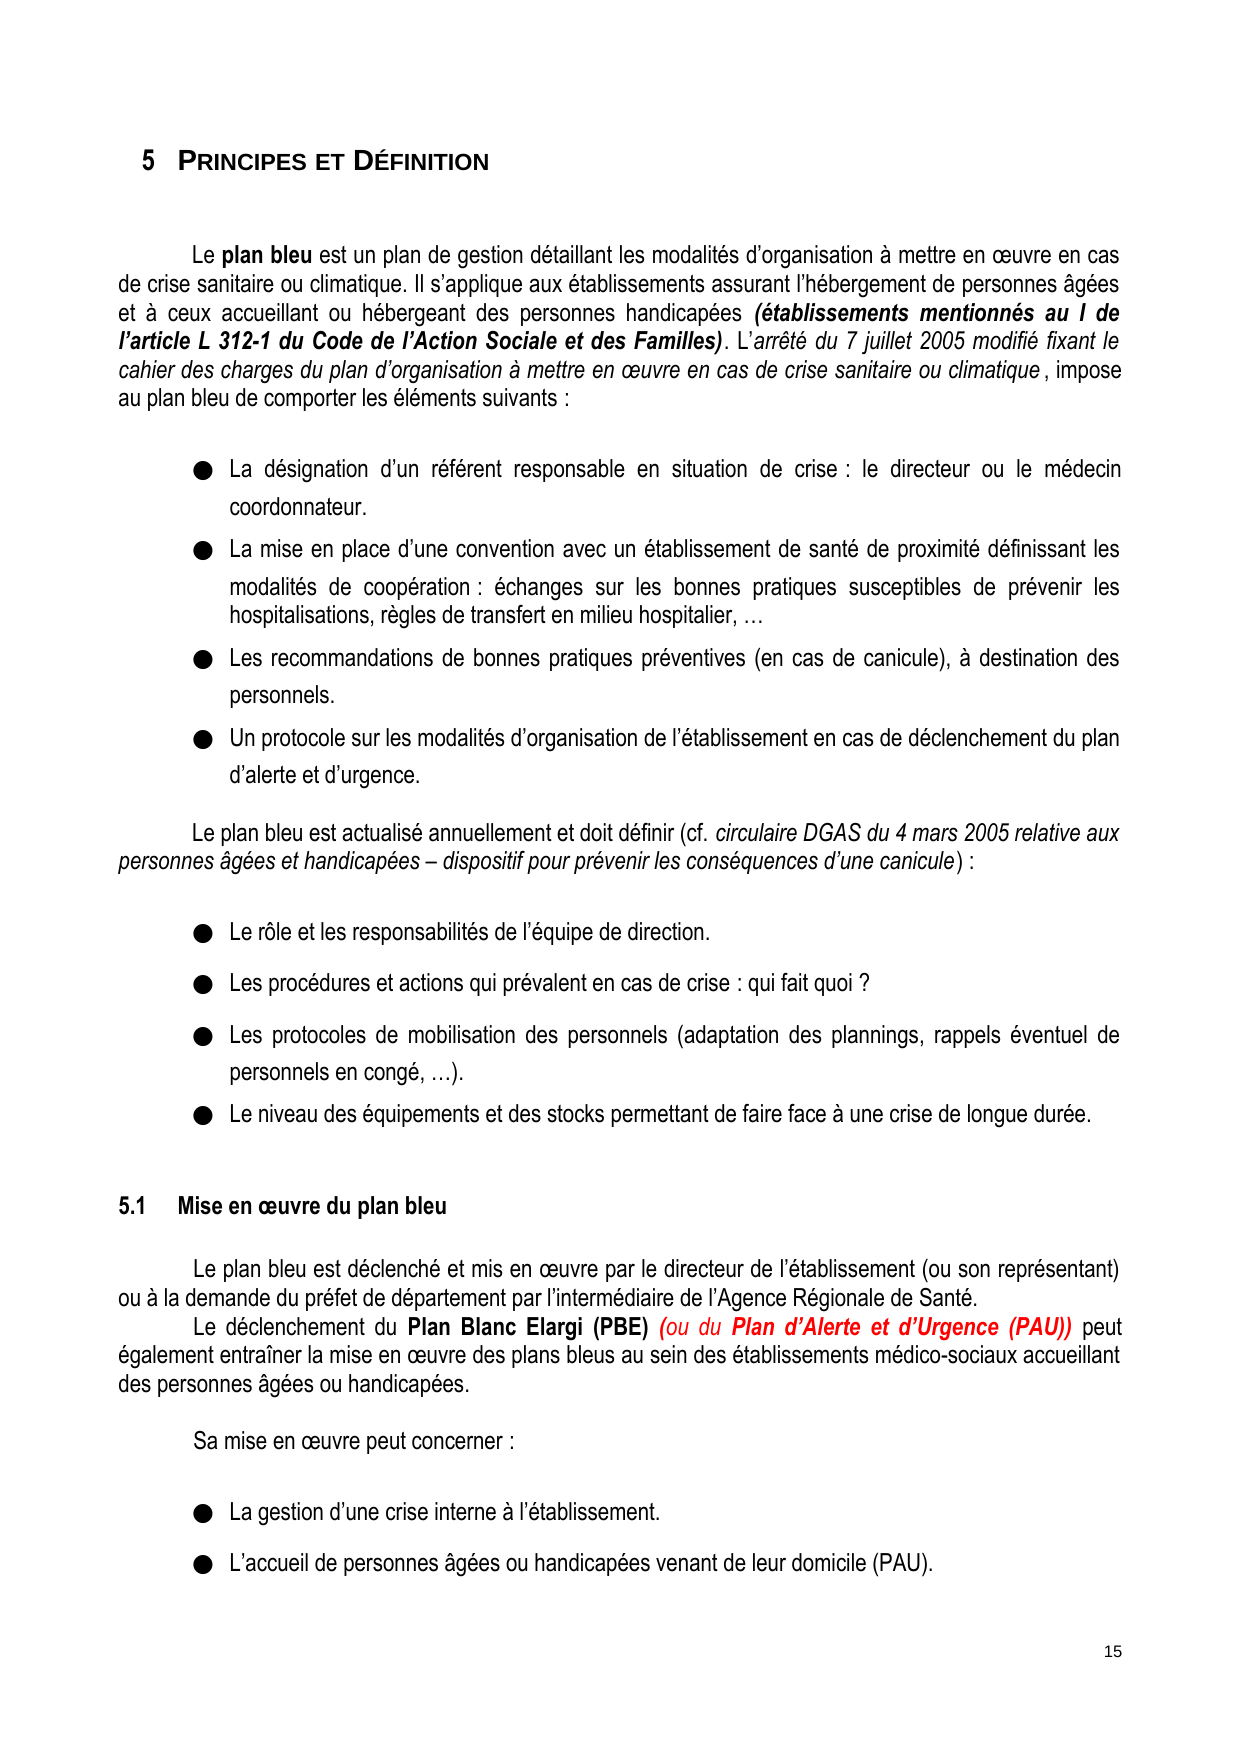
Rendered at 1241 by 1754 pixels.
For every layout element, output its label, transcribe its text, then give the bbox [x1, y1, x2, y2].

list Les procédures et actions qui prévalent en cas de crise : qui fait quoi ? [192, 955, 1122, 1006]
list Principes et Définition [148, 143, 1122, 177]
list Un protocole sur les modalités d’organisation de l’établissement en cas de déclenchement du plan d’alerte et d’urgence. [192, 709, 1122, 789]
text Le plan bleu est actualisé annuellement et doit définir (cf. circulaire DGAS du 4 mars 2005 relative aux personnes âgées et handicapées – dispositif pour prévenir les conséquences d’une canicule) : [118, 818, 1122, 875]
list Le rôle et les responsabilités de l’équipe de direction. [192, 903, 1122, 955]
list Les recommandations de bonnes pratiques préventives (en cas de canicule), à destination des personnels. [192, 629, 1122, 709]
list Le niveau des équipements et des stocks permettant de faire face à une crise de longue durée. [192, 1086, 1122, 1137]
text Sa mise en œuvre peut concerner : [118, 1426, 1122, 1455]
text Le plan bleu est déclenché et mis en œuvre par le directeur de l’établissement (ou son représentant) ou à la demande du préfet de département par l’intermédiaire de l’Agence Régionale de Santé. [118, 1254, 1122, 1312]
list La désignation d’un référent responsable en situation de crise : le directeur ou le médecin coordonnateur. [192, 441, 1122, 521]
list Les protocoles de mobilisation des personnels (adaptation des plannings, rappels éventuel de personnels en congé, …). [192, 1006, 1122, 1086]
list Mise en œuvre du plan bleu [118, 1191, 1122, 1219]
list La mise en place d’une convention avec un établissement de santé de proximité définissant les modalités de coopération : échanges sur les bonnes pratiques susceptibles de prévenir les hospitalisations, règles de transfert en milieu hospitalier, … [192, 521, 1122, 629]
list La gestion d’une crise interne à l’établissement. [192, 1483, 1122, 1535]
text Le plan bleu est un plan de gestion détaillant les modalités d’organisation à mettre en œuvre en cas de crise sanitaire ou climatique. Il s’applique aux établissements assurant l’hébergement de personnes âgées et à ceux accueillant ou hébergeant des personnes handicapées (établissements mentionnés au I de l’article L 312-1 du Code de l’Action Sociale et des Familles). L’arrêté du 7 juillet 2005 modifié fixant le cahier des charges du plan d’organisation à mettre en œuvre en cas de crise sanitaire ou climatique, impose au plan bleu de comporter les éléments suivants : [118, 240, 1122, 412]
list L’accueil de personnes âgées ou handicapées venant de leur domicile (PAU). [192, 1535, 1122, 1586]
text Le déclenchement du Plan Blanc Elargi (PBE) (ou du Plan d’Alerte et d’Urgence (PAU)) peut également entraîner la mise en œuvre des plans bleus au sein des établissements médico-sociaux accueillant des personnes âgées ou handicapées. [118, 1312, 1122, 1398]
